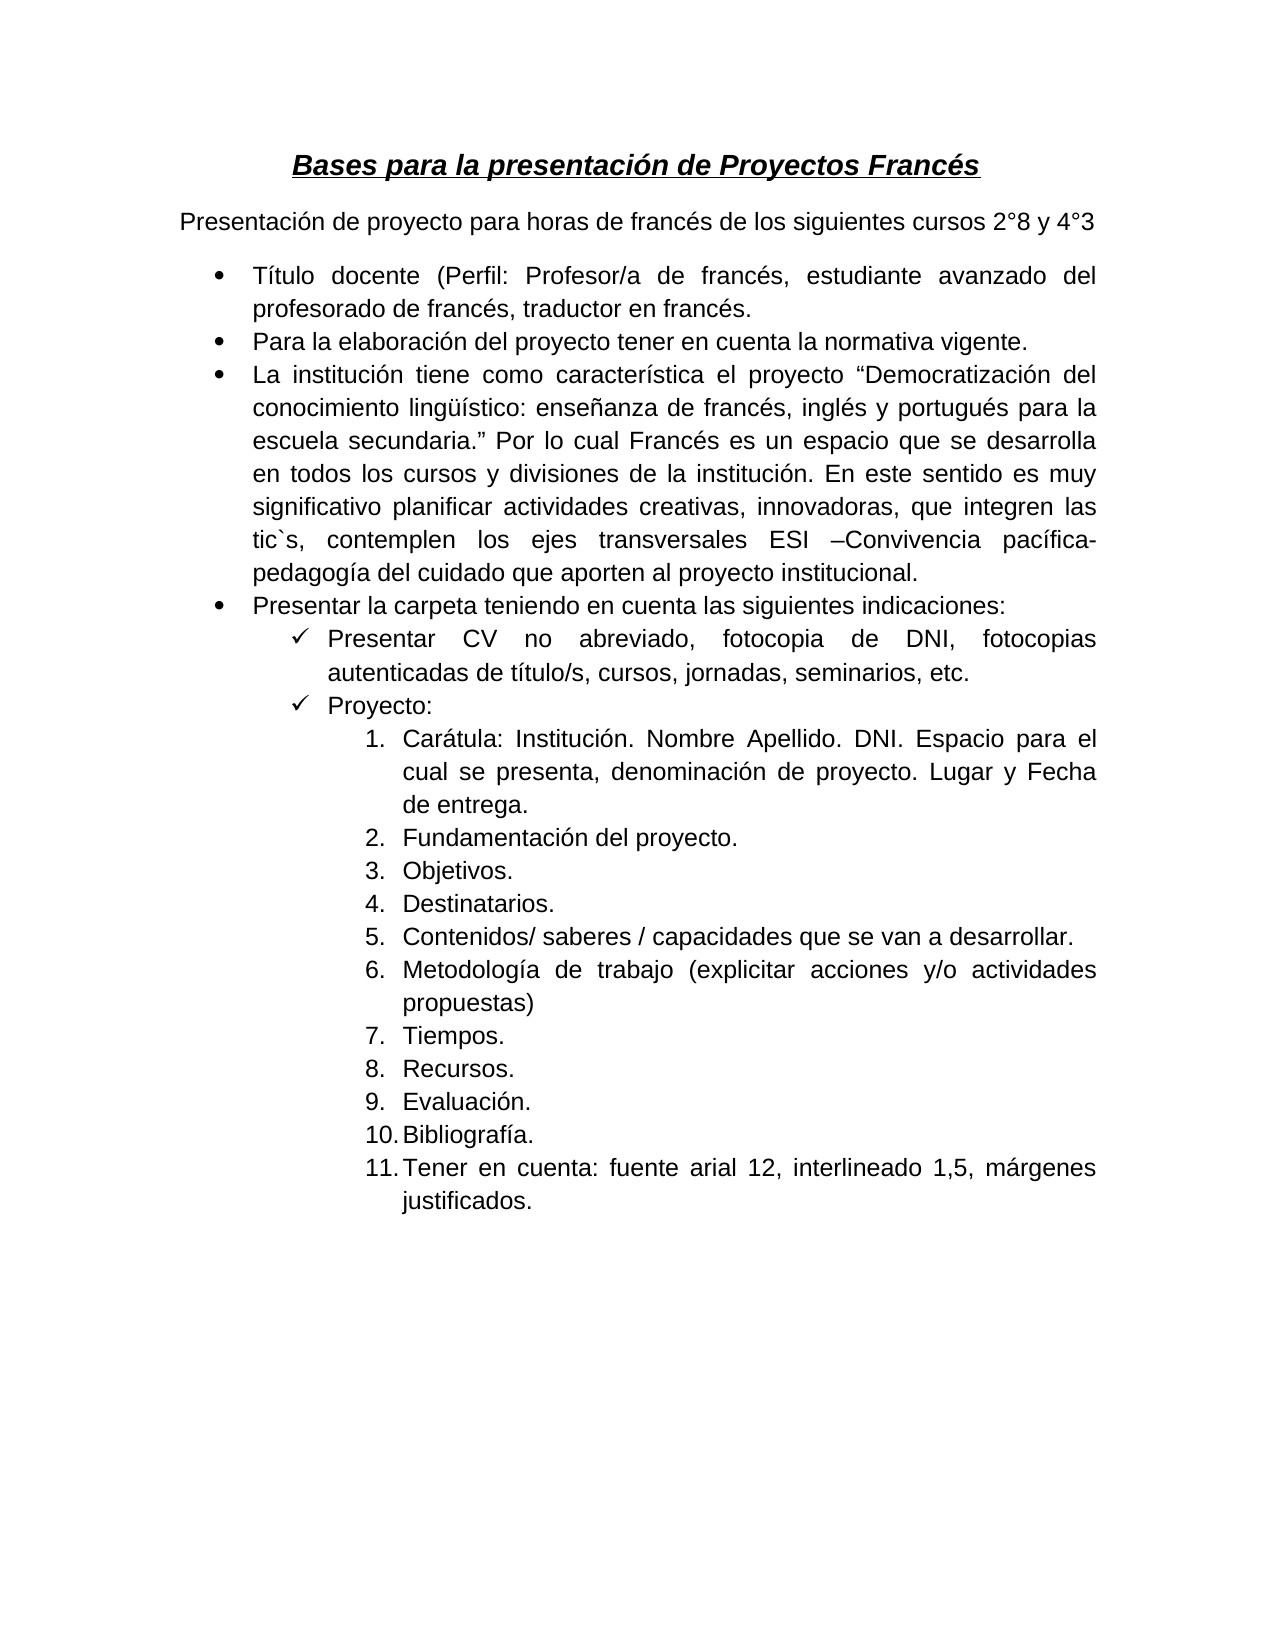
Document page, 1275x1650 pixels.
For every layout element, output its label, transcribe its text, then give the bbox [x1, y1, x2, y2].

text Presentación de proyecto para horas de francés de los siguientes cursos 2°8 y 4°3 [177, 207, 1098, 236]
list Destinatarios. [365, 889, 1098, 918]
list Evaluación. [365, 1087, 1098, 1116]
list Para la elaboración del proyecto tener en cuenta la normativa vigente. [215, 327, 1098, 356]
list Presentar CV no abreviado, fotocopia de DNI, fotocopias autenticadas de título/s, cursos, jornadas, seminarios, etc. [290, 624, 1098, 686]
list Recursos. [365, 1054, 1098, 1083]
list Fundamentación del proyecto. [365, 823, 1098, 852]
list Tiempos. [365, 1021, 1098, 1050]
list Carátula: Institución. Nombre Apellido. DNI. Espacio para el cual se presenta, denominación de proyecto. Lugar y Fecha de entrega. [365, 724, 1098, 818]
list Contenidos/ saberes / capacidades que se van a desarrollar. [365, 922, 1098, 951]
list Proyecto: [290, 691, 1098, 719]
text Bases para la presentación de Proyectos Francés [177, 148, 1098, 181]
list Metodología de trabajo (explicitar acciones y/o actividades propuestas) [365, 955, 1098, 1017]
list Presentar la carpeta teniendo en cuenta las siguientes indicaciones: [215, 591, 1098, 620]
list Bibliografía. [365, 1120, 1098, 1149]
list Objetivos. [365, 856, 1098, 884]
list Tener en cuenta: fuente arial 12, interlineado 1,5, márgenes justificados. [365, 1153, 1098, 1215]
list La institución tiene como característica el proyecto “Democratización del conocimiento lingüístico: enseñanza de francés, inglés y portugués para la escuela secundaria.” Por lo cual Francés es un espacio que se desarrolla en todos los cursos y divisiones de la institución. En este sentido es muy significativo planificar actividades creativas, innovadoras, que integren las tic`s, contemplen los ejes transversales ESI –Convivencia pacífica- pedagogía del cuidado que aporten al proyecto institucional. [215, 360, 1098, 587]
list Título docente (Perfil: Profesor/a de francés, estudiante avanzado del profesorado de francés, traductor en francés. [215, 261, 1098, 323]
